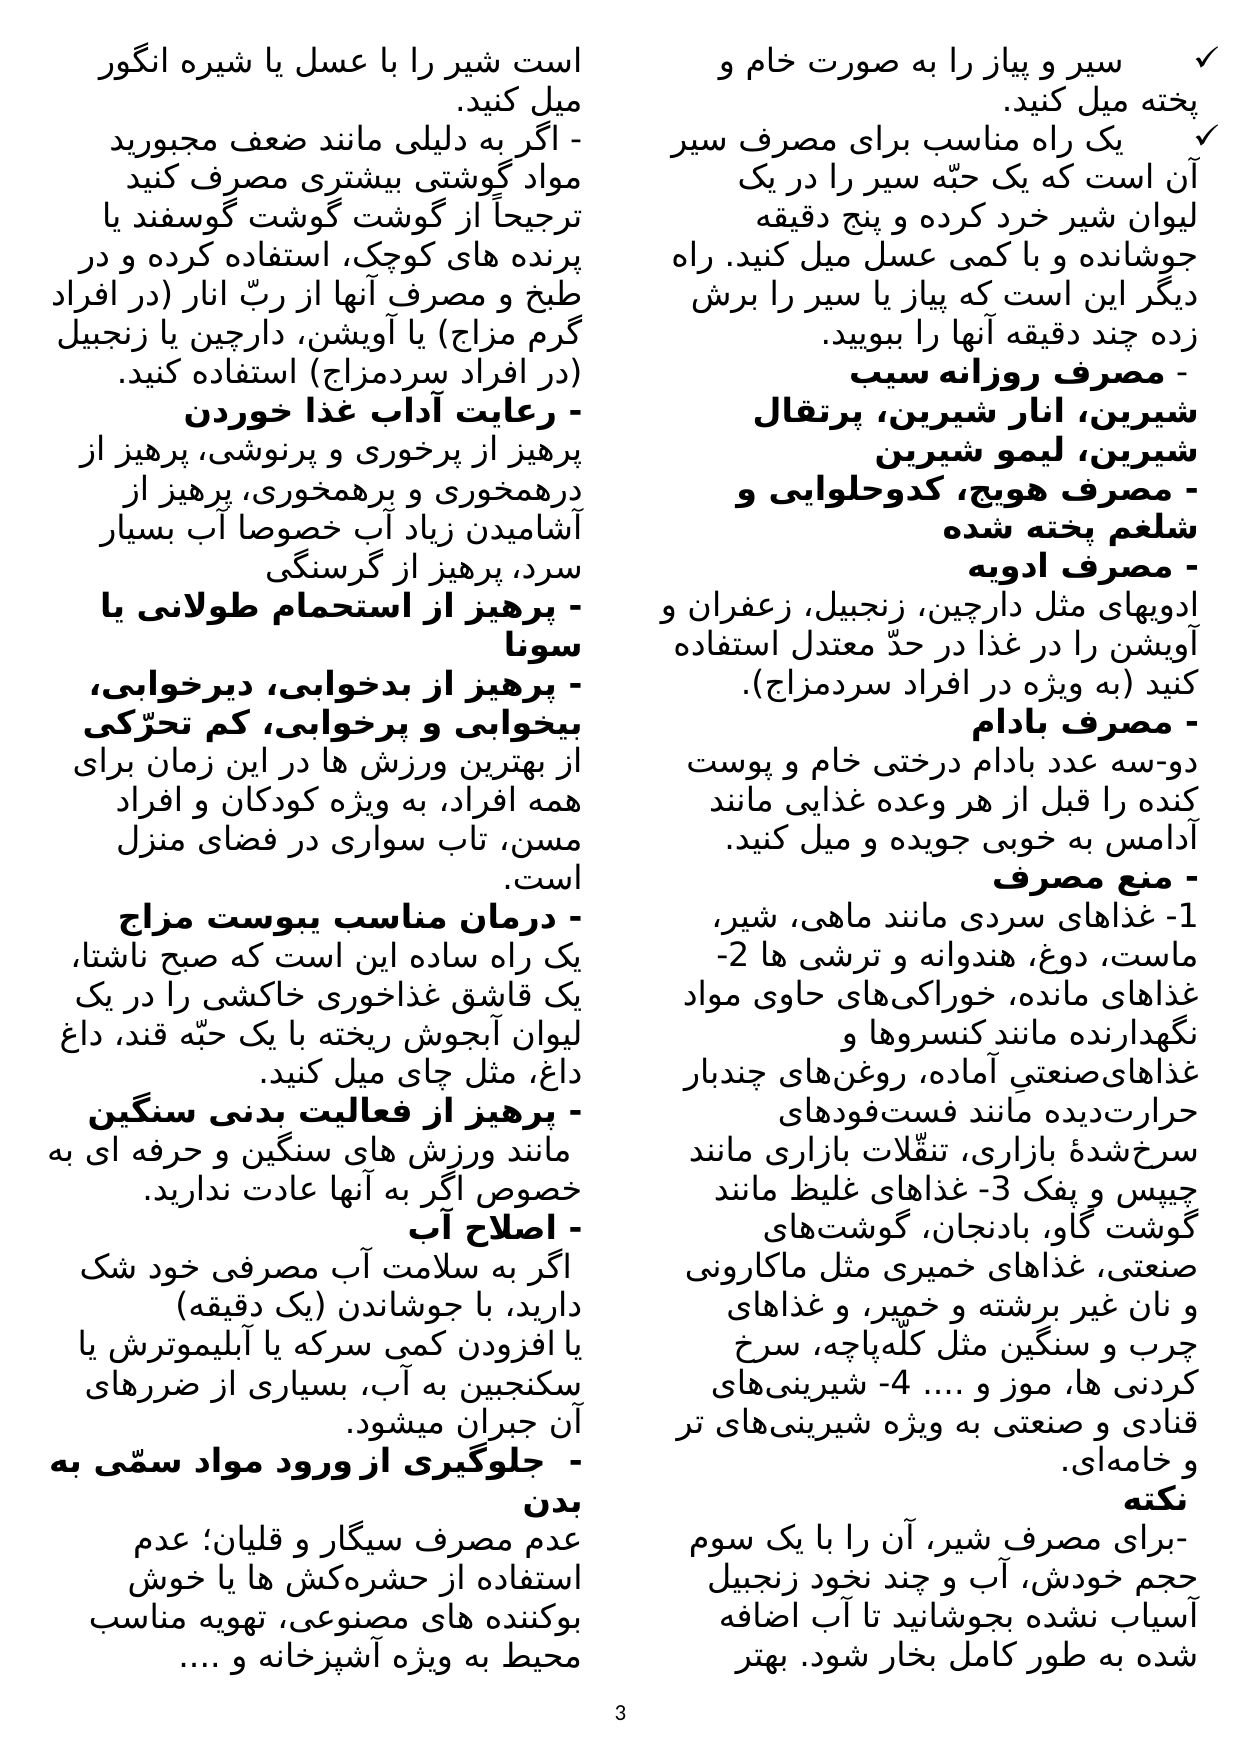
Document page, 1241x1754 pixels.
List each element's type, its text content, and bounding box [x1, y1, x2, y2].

text - منع مصرف [658, 858, 1199, 897]
text - رعایت آداب غذا خوردن [41, 391, 583, 430]
text پرهیز از پرخوری و پرنوشی، پرهیز از درهمخوری و برهمخوری، پرهیز از آشامیدن زیاد آب خصوصا آب بسیار سرد، پرهیز از گرسنگی [41, 430, 583, 587]
list سیر و پیاز را به صورت خام و پخته میل کنید. [658, 41, 1199, 119]
text - اصلاح آب [41, 1208, 583, 1247]
text - پرهیز از فعالیت بدنی سنگین [41, 1092, 583, 1131]
list یک راه مناسب برای مصرف سیر آن است که یک حبّه سیر را در یک لیوان شیر خرد کرده و پنج دقیقه جوشانده و با کمی عسل میل کنید. راه دیگر این است که پیاز یا سیر را برش زده چند دقیقه آنها را ببویید. [658, 119, 1199, 352]
text - مصرف روزانه سیب شیرین، انار شیرین، پرتقال شیرین، لیمو شیرین [658, 352, 1199, 469]
text دو-سه عدد بادام درختی خام و پوست کنده را قبل از هر وعده غذایی مانند آدامس به خوبی جویده و میل کنید. [658, 741, 1199, 858]
text - پرهیز از بدخوابی، دیرخوابی، بیخوابی و پرخوابی، کم تحرّکی [41, 664, 583, 742]
text از بهترین ورزش ها در این زمان برای همه افراد، به ویژه کودکان و افراد مسن، تاب سواری در فضای منزل است. [41, 742, 583, 897]
text - پرهیز از استحمام طولانی یا سونا [41, 587, 583, 664]
text -برای مصرف شیر، آن را با یک سوم حجم خودش، آب و چند نخود زنجبیل آسیاب نشده بجوشانید تا آب اضافه شده به طور کامل بخار شود. بهتر است شیر را با عسل یا شیره انگور میل کنید. [658, 1519, 1199, 1674]
text - اگر به دلیلی مانند ضعف مجبورید مواد گوشتی بیشتری مصرف کنید ترجیحاً از گوشت گوشت گوسفند یا پرنده های کوچک، استفاده کرده و در طبخ و مصرف آنها از ربّ انار (در افراد گرم مزاج) یا آویشن، دارچین یا زنجبیل (در افراد سردمزاج) استفاده کنید. [41, 119, 583, 391]
text - مصرف هویج، کدوحلوایی و شلغم پخته شده [658, 469, 1199, 547]
text - مصرف بادام [658, 702, 1199, 741]
text - جلوگیری از ورود مواد سمّی به بدن [41, 1442, 583, 1520]
text - مصرف ادویه [658, 547, 1199, 586]
text یک راه ساده این است که صبح ناشتا، یک قاشق غذاخوری خاکشی را در یک لیوان آبجوش ریخته با یک حبّه قند، داغ داغ، مثل چای میل کنید. [41, 936, 583, 1092]
text ادویهای مثل دارچین، زنجبیل، زعفران و آویشن را در غذا در حدّ معتدل استفاده کنید (به ویژه در افراد سردمزاج). [658, 586, 1199, 702]
text مانند ورزش های سنگین و حرفه ای به خصوص اگر به آنها عادت ندارید. [41, 1131, 583, 1208]
text -برای مصرف شیر، آن را با یک سوم حجم خودش، آب و چند نخود زنجبیل آسیاب نشده بجوشانید تا آب اضافه شده به طور کامل بخار شود. بهتر است شیر را با عسل یا شیره انگور میل کنید. [41, 41, 583, 119]
text - درمان مناسب یبوست مزاج [41, 897, 583, 936]
text اگر به سلامت آب مصرفی خود شک دارید، با جوشاندن (یک دقیقه) یا افزودن کمی سرکه یا آبلیموترش یا سکنجبین به آب، بسیاری از ضررهای آن جبران میشود. [41, 1247, 583, 1442]
text 1- غذاهای‌ سردی مانند ماهی، شیر، ماست، دوغ، هندوانه و ترشی ها 2- غذاهای مانده، خوراکی‌های حاوی مواد نگهدارنده مانند کنسروها و غذاهای‌صنعتیِ آماده، روغن‌های چندبار حرارت‌دیده مانند فست‌فودهای سرخ‌شدۀ بازاری، تنقّلات بازاری مانند چیپس و پفک 3- غذاهای غلیظ مانند گوشت گاو، بادنجان، گوشت‌های صنعتی، غذاهای خمیری مثل ماکارونی و نان غیر برشته و خمیر، و غذاهای چرب و سنگین مثل کلّه‌پاچه، سرخ کردنی ها، موز و .... 4- شیرینی‌های قنادی و صنعتی به ویژه شیرینی‌های تر و خامه‌ای. [658, 897, 1199, 1480]
text نکته [658, 1480, 1199, 1519]
text عدم مصرف سیگار و قلیان؛ عدم استفاده از حشره‌کش ها یا خوش بوکننده های مصنوعی، تهویه مناسب محیط به ویژه آشپزخانه و .... [41, 1520, 583, 1675]
